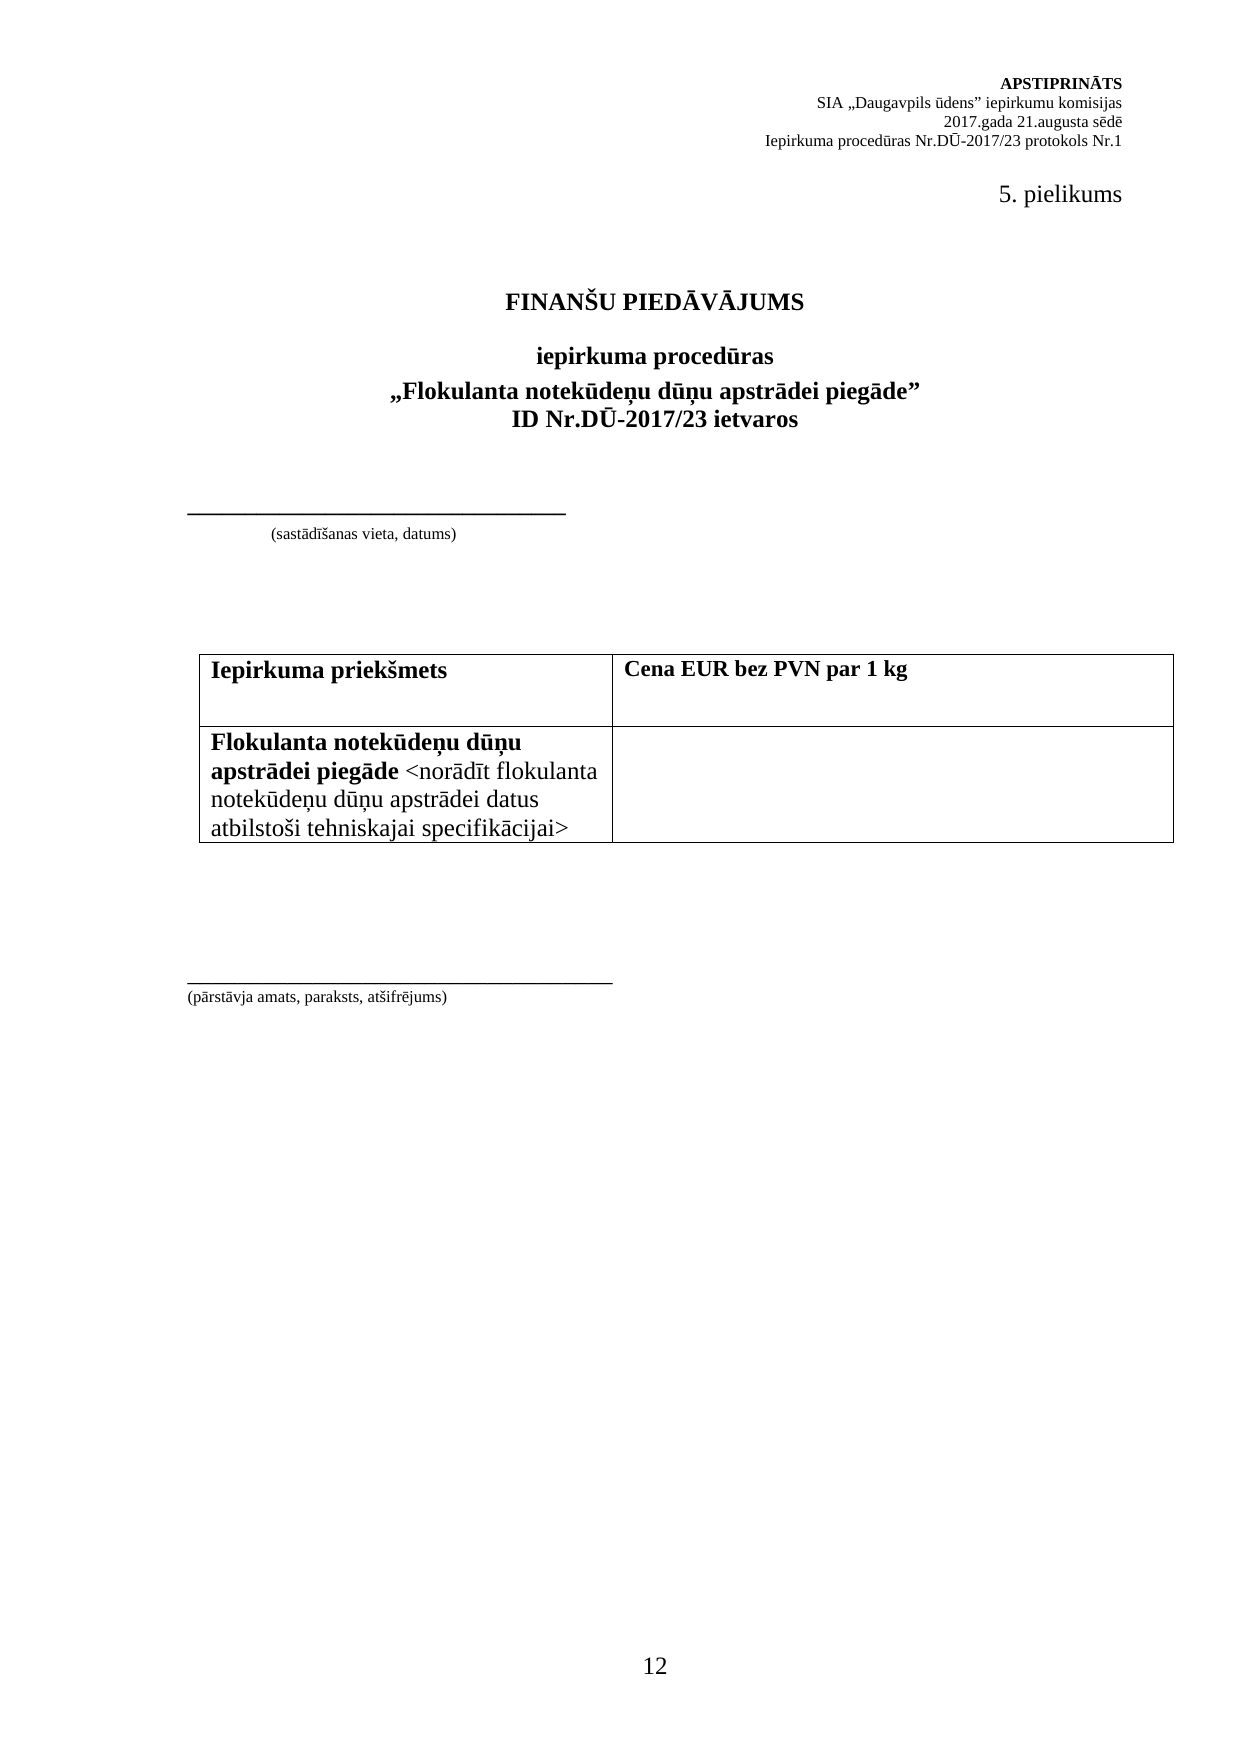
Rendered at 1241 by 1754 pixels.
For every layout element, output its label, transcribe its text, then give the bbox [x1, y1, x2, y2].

table_cell Flokulanta notekūdeņu dūņu apstrādei piegāde <norādīt flokulanta notekūdeņu dūņu apstrādei datus atbilstoši tehniskajai specifikācijai> [200, 727, 612, 842]
text 5. pielikums [187, 179, 1122, 208]
text FINANŠU PIEDĀVĀJUMS [187, 287, 1122, 316]
subtitle _________________________________ [187, 491, 1122, 518]
text (pārstāvja amats, paraksts, atšifrējums) [187, 987, 1122, 1006]
text iepirkuma procedūras [187, 341, 1122, 369]
text __________________________________ [187, 958, 1122, 987]
table_header Iepirkuma priekšmets [200, 655, 612, 726]
text ID Nr.DŪ-2017/23 ietvaros [187, 404, 1122, 433]
text (sastādīšanas vieta, datums) [187, 524, 1122, 543]
text „Flokulanta notekūdeņu dūņu apstrādei piegāde” [187, 376, 1122, 404]
table_header Cena EUR bez [613, 655, 1173, 726]
table_cell [613, 727, 1173, 842]
